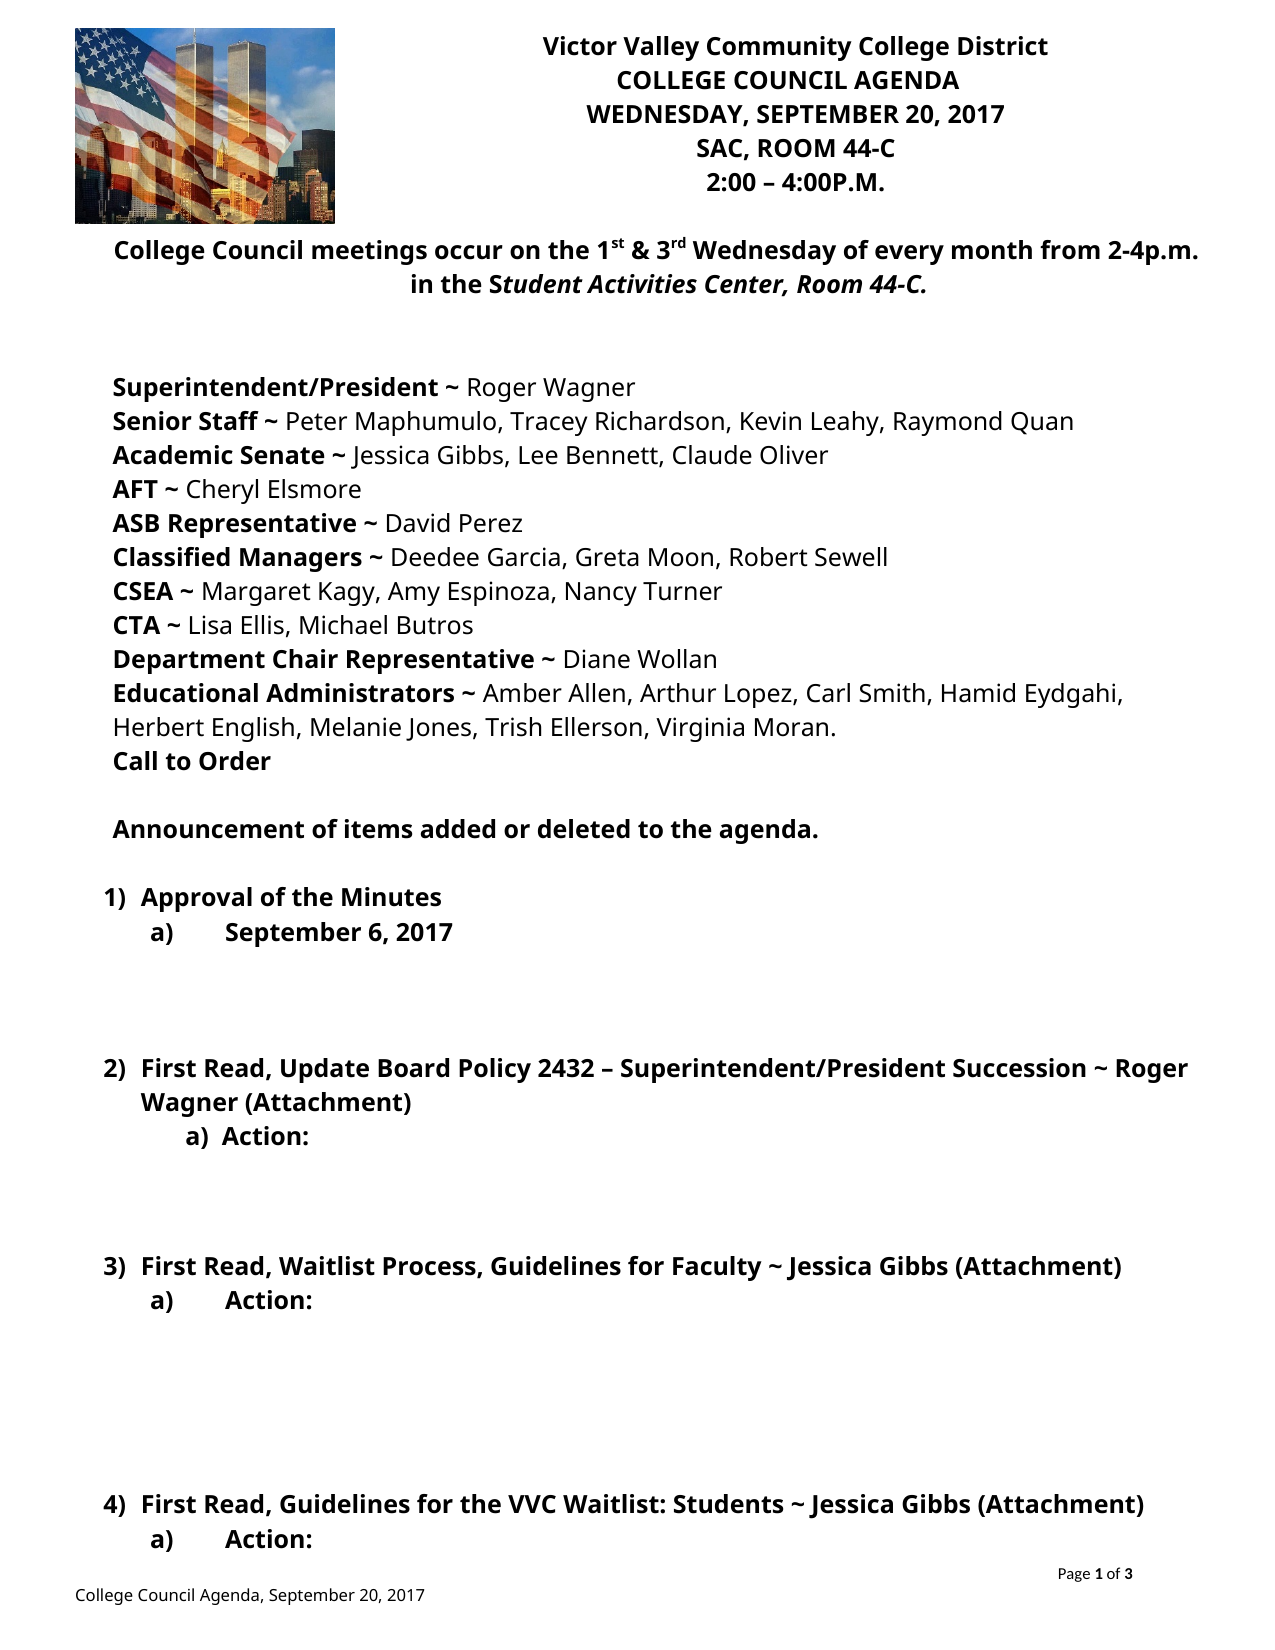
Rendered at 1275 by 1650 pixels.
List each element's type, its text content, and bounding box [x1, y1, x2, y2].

list September 6, 2017 [150, 914, 1200, 948]
text Educational Administrators ~ Amber Allen, Arthur Lopez, Carl Smith, Hamid Eydgahi, Herbert English, Melanie Jones, Trish Ellerson, Virginia Moran. [112, 676, 1200, 744]
text CTA ~ Lisa Ellis, Michael Butros [112, 608, 1200, 642]
text CSEA ~ Margaret Kagy, Amy Espinoza, Nancy Turner [112, 573, 1200, 608]
text Superintendent/President ~ Roger Wagner [112, 369, 1200, 403]
text COLLEGE COUNCIL AGENDA [335, 63, 1200, 97]
list Action: [150, 1521, 1200, 1555]
picture [75, 28, 335, 224]
text Classified Managers ~ Deedee Garcia, Greta Moon, Robert Sewell [112, 539, 1200, 573]
text Department Chair Representative ~ Diane Wollan [112, 642, 1200, 676]
list First Read, Update Board Policy 2432 – Superintendent/President Succession ~ Roger Wagner (Attachment) [103, 1050, 1200, 1118]
text Victor Valley Community College District [335, 28, 1200, 63]
text Announcement of items added or deleted to the agenda. [112, 812, 1200, 846]
list First Read, Guidelines for the VVC Waitlist: Students ~ Jessica Gibbs (Attachment) [103, 1487, 1200, 1521]
text Call to Order [112, 744, 1200, 778]
text 2:00 – 4:00P.M. [335, 165, 1200, 199]
text College Council meetings occur on the 1st & 3rd Wednesday of every month from 2-4p.m. in the Student Activities Center, Room 44-C. [112, 233, 1200, 301]
list Approval of the Minutes [103, 880, 1200, 914]
text Senior Staff ~ Peter Maphumulo, Tracey Richardson, Kevin Leahy, Raymond Quan [112, 403, 1200, 437]
text ASB Representative ~ David Perez [112, 505, 1200, 539]
list Action: [150, 1283, 1200, 1317]
list First Read, Waitlist Process, Guidelines for Faculty ~ Jessica Gibbs (Attachment) [103, 1249, 1200, 1283]
text AFT ~ Cheryl Elsmore [112, 471, 1200, 505]
text Academic Senate ~ Jessica Gibbs, Lee Bennett, Claude Oliver [112, 437, 1200, 471]
text a) Action: [75, 1118, 1200, 1153]
text WEDNESDAY, SEPTEMBER 20, 2017 [335, 97, 1200, 131]
text SAC, ROOM 44-C [335, 131, 1200, 165]
